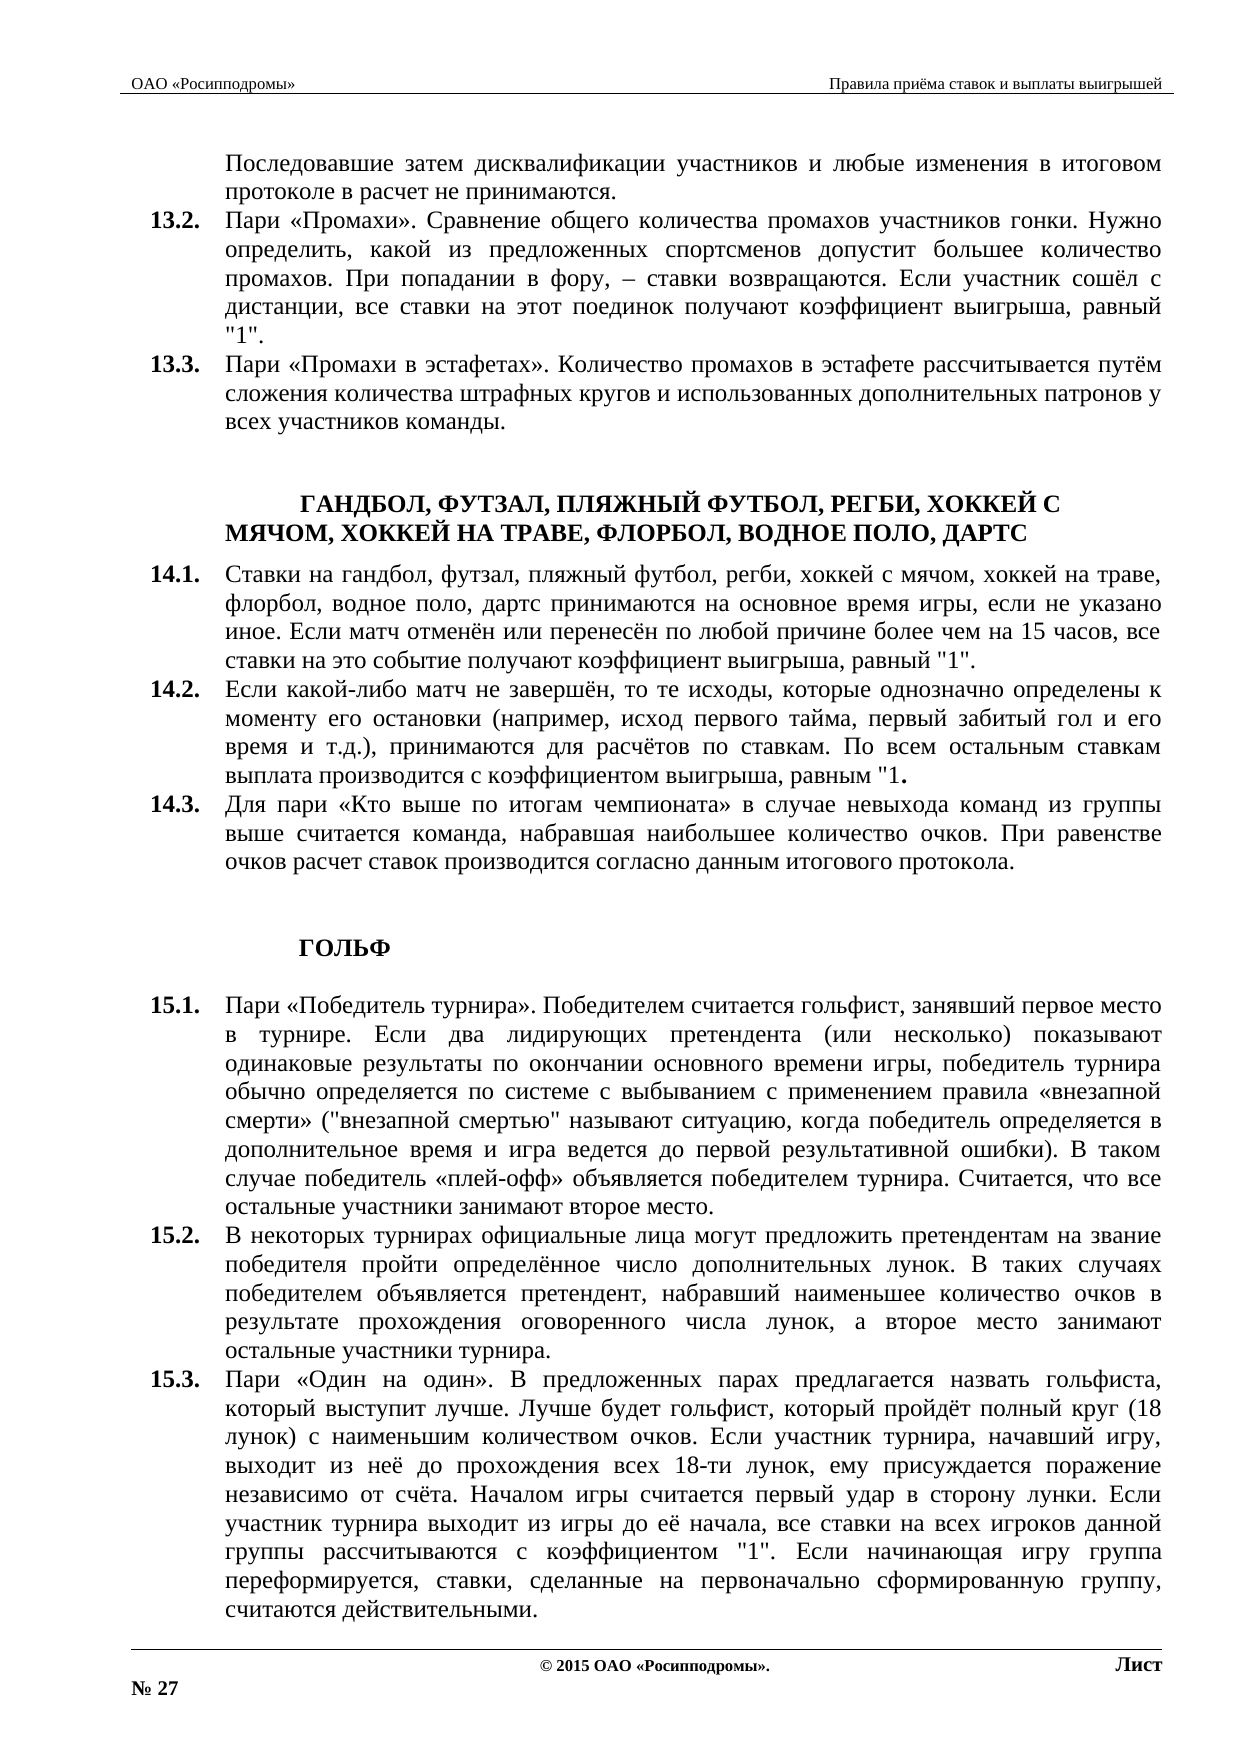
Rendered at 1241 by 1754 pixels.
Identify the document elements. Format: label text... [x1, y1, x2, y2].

list Для пари «Кто выше по итогам чемпионата» в случае невыхода команд из группы выше считается команда, набравшая наибольшее количество очков. При равенстве очков расчет ставок производится согласно данным итогового протокола. [150, 789, 1162, 875]
list Если какой-либо матч не завершён, то те исходы, которые однозначно определены к моменту его остановки (например, исход первого тайма, первый забитый гол и его время и т.д.), принимаются для расчётов по ставкам. По всем остальным ставкам выплата производится с коэффициентом выигрыша, равным "1. [150, 674, 1162, 789]
list Пари «Промахи». Сравнение общего количества промахов участников гонки. Нужно определить, какой из предложенных спортсменов допустит большее количество промахов. При попадании в фору, – ставки возвращаются. Если участник сошёл с дистанции, все ставки на этот поединок получают коэффициент выигрыша, равный "1". [150, 205, 1162, 349]
text ГАНДБОЛ, ФУТЗАЛ, ПЛЯЖНЫЙ ФУТБОЛ, РЕГБИ, ХОККЕЙ С МЯЧОМ, ХОККЕЙ НА ТРАВЕ, ФЛОРБОЛ, ВОДНОЕ ПОЛО, ДАРТС [225, 489, 1162, 546]
list Cтавки на гандбол, футзал, пляжный футбол, регби, хоккей с мячом, хоккей на траве, флорбол, водное поло, дартс принимаются на основное время игры, если не указано иное. Если матч отменён или перенесён по любой причине более чем на 15 часов, все ставки на это событие получают коэффициент выигрыша, равный "1". [150, 559, 1162, 674]
list Пари «Промахи в эстафетах». Количество промахов в эстафете рассчитывается путём сложения количества штрафных кругов и использованных дополнительных патронов у всех участников команды. [150, 349, 1162, 435]
list Пари «Победитель турнира». Победителем считается гольфист, занявший первое место в турнире. Если два лидирующих претендента (или несколько) показывают одинаковые результаты по окончании основного времени игры, победитель турнира обычно определяется по системе с выбыванием с применением правила «внезапной смерти» ("внезапной смертью" называют ситуацию, когда победитель определяется в дополнительное время и игра ведется до первой результативной ошибки). В таком случае победитель «плей-офф» объявляется победителем турнира. Считается, что все остальные участники занимают второе место. [150, 990, 1162, 1220]
text ГОЛЬФ [225, 933, 1162, 961]
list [150, 148, 1162, 205]
list Пари «Один на один». В предложенных парах предлагается назвать гольфиста, который выступит лучше. Лучше будет гольфист, который пройдёт полный круг (18 лунок) с наименьшим количеством очков. Если участник турнира, начавший игру, выходит из неё до прохождения всех 18-ти лунок, ему присуждается поражение независимо от счёта. Началом игры считается первый удар в сторону лунки. Если участник турнира выходит из игры до её начала, все ставки на всех игроков данной группы рассчитываются с коэффициентом "1". Если начинающая игру группа переформируется, ставки, сделанные на первоначально сформированную группу, считаются действительными. [150, 1364, 1162, 1623]
list В некоторых турнирах официальные лица могут предложить претендентам на звание победителя пройти определённое число дополнительных лунок. В таких случаях победителем объявляется претендент, набравший наименьшее количество очков в результате прохождения оговоренного числа лунок, а второе место занимают остальные участники турнира. [150, 1220, 1162, 1364]
